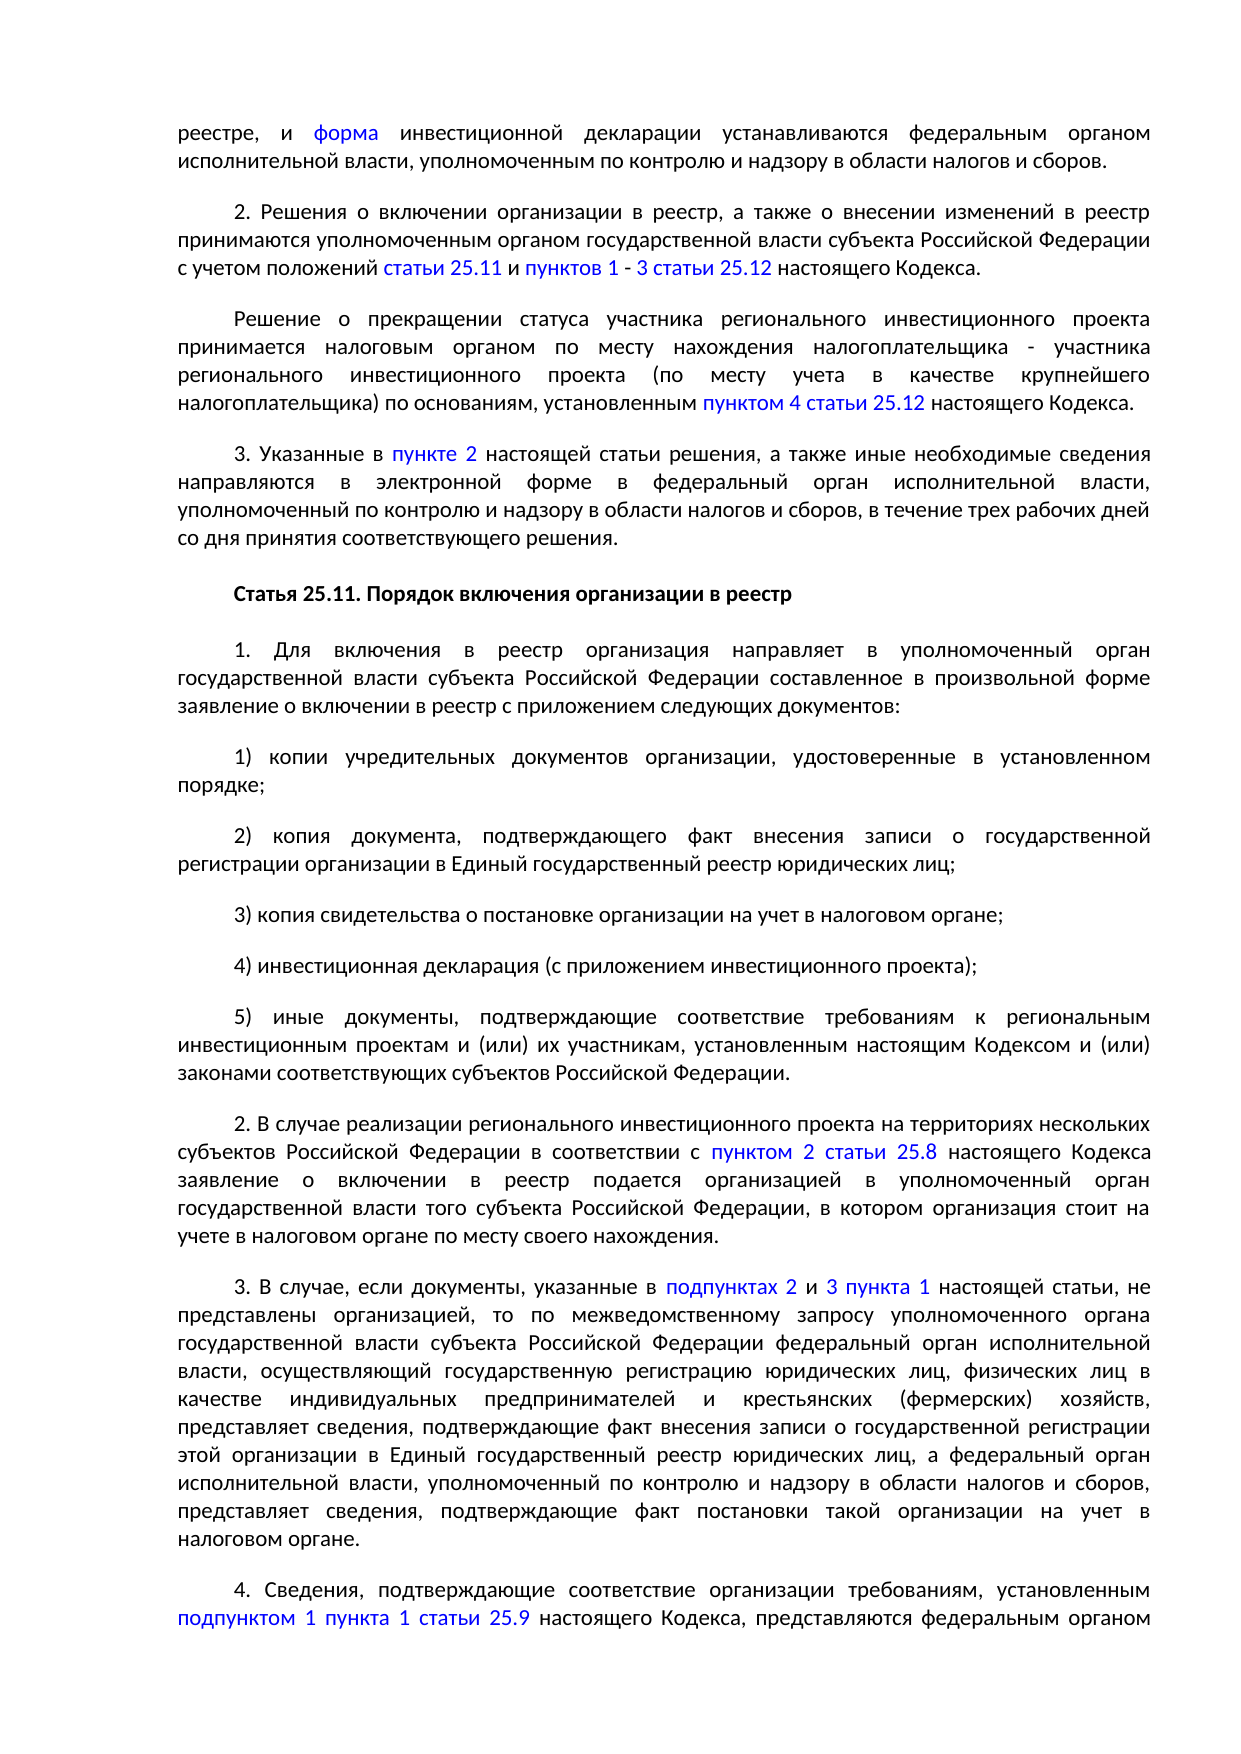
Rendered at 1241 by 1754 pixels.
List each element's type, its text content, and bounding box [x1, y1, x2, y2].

text 1. Для включения в реестр организация направляет в уполномоченный орган государственной власти субъекта Российской Федерации составленное в произвольной форме заявление о включении в реестр с приложением следующих документов: [177, 635, 1152, 719]
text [177, 1575, 1152, 1631]
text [177, 118, 1152, 174]
text 3. В случае, если документы, указанные в подпунктах 2 и 3 пункта 1 настоящей статьи, не представлены организацией, то по межведомственному запросу уполномоченного органа государственной власти субъекта Российской Федерации федеральный орган исполнительной власти, осуществляющий государственную регистрацию юридических лиц, физических лиц в качестве индивидуальных предпринимателей и крестьянских (фермерских) хозяйств, представляет сведения, подтверждающие факт внесения записи о государственной регистрации этой организации в Единый государственный реестр юридических лиц, а федеральный орган исполнительной власти, уполномоченный по контролю и надзору в области налогов и сборов, представляет сведения, подтверждающие факт постановки такой организации на учет в налоговом органе. [177, 1272, 1152, 1552]
title Статья 25.11. Порядок включения организации в реестр [177, 579, 1152, 607]
text 4) инвестиционная декларация (с приложением инвестиционного проекта); [177, 951, 1152, 979]
text 3) копия свидетельства о постановке организации на учет в налоговом органе; [177, 900, 1152, 928]
text 5) иные документы, подтверждающие соответствие требованиям к региональным инвестиционным проектам и (или) их участникам, установленным настоящим Кодексом и (или) законами соответствующих субъектов Российской Федерации. [177, 1002, 1152, 1086]
text 2. В случае реализации регионального инвестиционного проекта на территориях нескольких субъектов Российской Федерации в соответствии с пунктом 2 статьи 25.8 настоящего Кодекса заявление о включении в реестр подается организацией в уполномоченный орган государственной власти того субъекта Российской Федерации, в котором организация стоит на учете в налоговом органе по месту своего нахождения. [177, 1109, 1152, 1249]
text 1) копии учредительных документов организации, удостоверенные в установленном порядке; [177, 742, 1152, 798]
text 2) копия документа, подтверждающего факт внесения записи о государственной регистрации организации в Единый государственный реестр юридических лиц; [177, 821, 1152, 877]
text 2. Решения о включении организации в реестр, а также о внесении изменений в реестр принимаются уполномоченным органом государственной власти субъекта Российской Федерации с учетом положений статьи 25.11 и пунктов 1 - 3 статьи 25.12 настоящего Кодекса. [177, 197, 1152, 281]
text Решение о прекращении статуса участника регионального инвестиционного проекта принимается налоговым органом по месту нахождения налогоплательщика - участника регионального инвестиционного проекта (по месту учета в качестве крупнейшего налогоплательщика) по основаниям, установленным пунктом 4 статьи 25.12 настоящего Кодекса. [177, 304, 1152, 416]
text 3. Указанные в пункте 2 настоящей статьи решения, а также иные необходимые сведения направляются в электронной форме в федеральный орган исполнительной власти, уполномоченный по контролю и надзору в области налогов и сборов, в течение трех рабочих дней со дня принятия соответствующего решения. [177, 439, 1152, 551]
